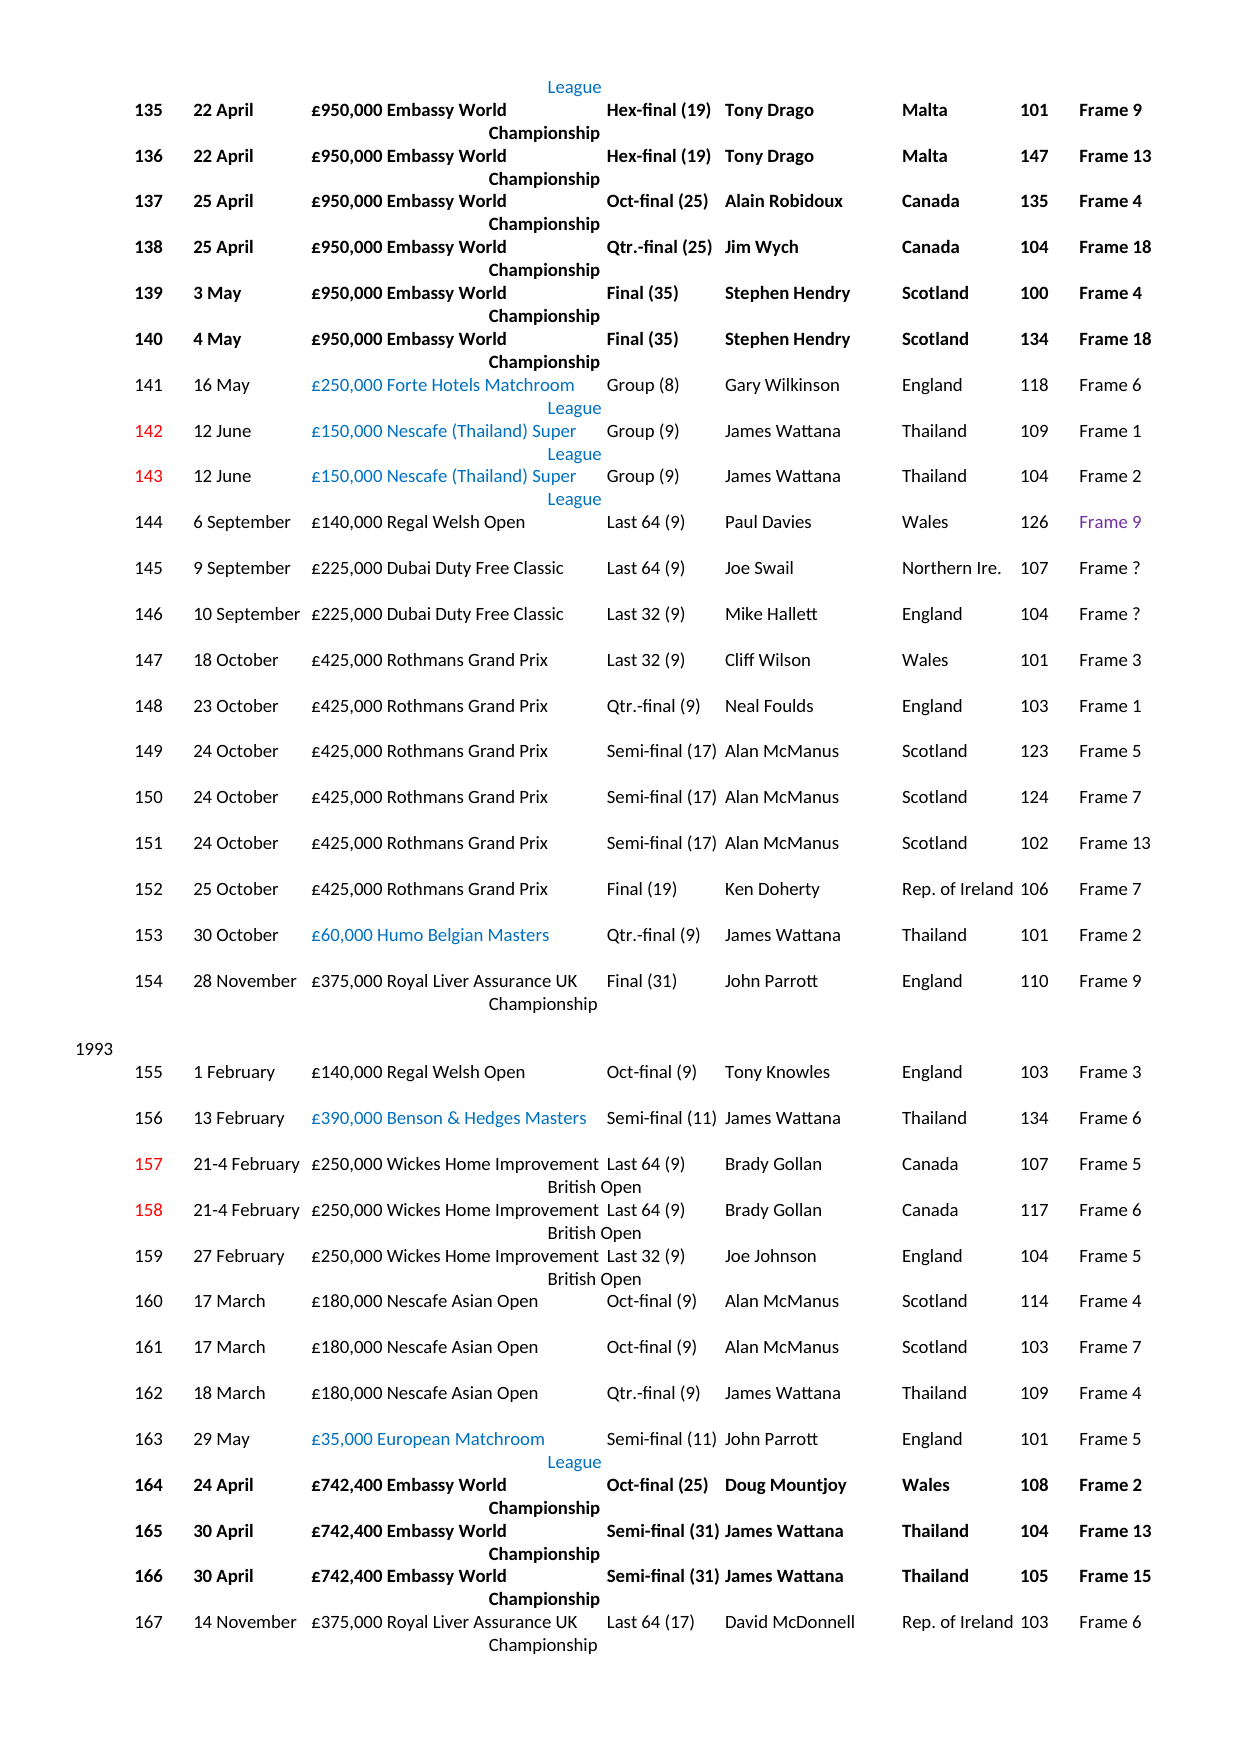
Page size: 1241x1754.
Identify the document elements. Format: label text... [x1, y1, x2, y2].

text Championship [75, 212, 1165, 235]
text League [75, 442, 1165, 464]
text 1993 [75, 1037, 1165, 1060]
text 154 28 November £375,000 Royal Liver Assurance UK Final (31) John Parrott England 110 Frame 9 [75, 969, 1165, 992]
text 158 21-4 February £250,000 Wickes Home Improvement Last 64 (9) Brady Gollan Canada 117 Frame 6 [75, 1198, 1165, 1221]
text 148 23 October £425,000 Rothmans Grand Prix Qtr.-final (9) Neal Foulds England 103 Frame 1 [75, 694, 1165, 717]
text League [75, 1450, 1165, 1473]
text 135 22 April £950,000 Embassy World Hex-final (19) Tony Drago Malta 101 Frame 9 [75, 98, 1165, 121]
text 144 6 September £140,000 Regal Welsh Open Last 64 (9) Paul Davies Wales 126 Frame 9 [75, 510, 1165, 533]
text 140 4 May £950,000 Embassy World Final (35) Stephen Hendry Scotland 134 Frame 18 [75, 327, 1165, 350]
text 152 25 October £425,000 Rothmans Grand Prix Final (19) Ken Doherty Rep. of Ireland 106 Frame 7 [75, 877, 1165, 900]
text 157 21-4 February £250,000 Wickes Home Improvement Last 64 (9) Brady Gollan Canada 107 Frame 5 [75, 1152, 1165, 1175]
text British Open [75, 1267, 1165, 1289]
text Championship [75, 992, 1165, 1014]
text Championship [75, 167, 1165, 189]
text 149 24 October £425,000 Rothmans Grand Prix Semi-final (17) Alan McManus Scotland 123 Frame 5 [75, 739, 1165, 762]
text Championship [75, 1496, 1165, 1519]
text League [75, 396, 1165, 419]
text 150 24 October £425,000 Rothmans Grand Prix Semi-final (17) Alan McManus Scotland 124 Frame 7 [75, 785, 1165, 808]
text Championship [75, 1633, 1165, 1656]
text 153 30 October £60,000 Humo Belgian Masters Qtr.-final (9) James Wattana Thailand 101 Frame 2 [75, 923, 1165, 946]
text 167 14 November £375,000 Royal Liver Assurance UK Last 64 (17) David McDonnell Rep. of Ireland 103 Frame 6 [75, 1610, 1165, 1633]
text League [75, 75, 1165, 98]
text Championship [75, 121, 1165, 144]
text 142 12 June £150,000 Nescafe (Thailand) Super Group (9) James Wattana Thailand 109 Frame 1 [75, 419, 1165, 442]
text Championship [75, 258, 1165, 281]
text 146 10 September £225,000 Dubai Duty Free Classic Last 32 (9) Mike Hallett England 104 Frame ? [75, 602, 1165, 625]
text 163 29 May £35,000 European Matchroom Semi-final (11) John Parrott England 101 Frame 5 [75, 1427, 1165, 1450]
text Championship [75, 1587, 1165, 1610]
text 145 9 September £225,000 Dubai Duty Free Classic Last 64 (9) Joe Swail Northern Ire. 107 Frame ? [75, 556, 1165, 579]
text 136 22 April £950,000 Embassy World Hex-final (19) Tony Drago Malta 147 Frame 13 [75, 144, 1165, 167]
text League [75, 487, 1165, 510]
text 155 1 February £140,000 Regal Welsh Open Oct-final (9) Tony Knowles England 103 Frame 3 [75, 1060, 1165, 1083]
text British Open [75, 1175, 1165, 1198]
text 151 24 October £425,000 Rothmans Grand Prix Semi-final (17) Alan McManus Scotland 102 Frame 13 [75, 831, 1165, 854]
text Championship [75, 304, 1165, 327]
text 165 30 April £742,400 Embassy World Semi-final (31) James Wattana Thailand 104 Frame 13 [75, 1519, 1165, 1542]
text 160 17 March £180,000 Nescafe Asian Open Oct-final (9) Alan McManus Scotland 114 Frame 4 [75, 1289, 1165, 1312]
text British Open [75, 1221, 1165, 1244]
text 161 17 March £180,000 Nescafe Asian Open Oct-final (9) Alan McManus Scotland 103 Frame 7 [75, 1335, 1165, 1358]
text 141 16 May £250,000 Forte Hotels Matchroom Group (8) Gary Wilkinson England 118 Frame 6 [75, 373, 1165, 396]
text 156 13 February £390,000 Benson & Hedges Masters Semi-final (11) James Wattana Thailand 134 Frame 6 [75, 1106, 1165, 1129]
text 147 18 October £425,000 Rothmans Grand Prix Last 32 (9) Cliff Wilson Wales 101 Frame 3 [75, 648, 1165, 671]
text 159 27 February £250,000 Wickes Home Improvement Last 32 (9) Joe Johnson England 104 Frame 5 [75, 1244, 1165, 1267]
text 139 3 May £950,000 Embassy World Final (35) Stephen Hendry Scotland 100 Frame 4 [75, 281, 1165, 304]
text 143 12 June £150,000 Nescafe (Thailand) Super Group (9) James Wattana Thailand 104 Frame 2 [75, 464, 1165, 487]
text 162 18 March £180,000 Nescafe Asian Open Qtr.-final (9) James Wattana Thailand 109 Frame 4 [75, 1381, 1165, 1404]
text 137 25 April £950,000 Embassy World Oct-final (25) Alain Robidoux Canada 135 Frame 4 [75, 189, 1165, 212]
text Championship [75, 350, 1165, 373]
text Championship [75, 1542, 1165, 1564]
text 138 25 April £950,000 Embassy World Qtr.-final (25) Jim Wych Canada 104 Frame 18 [75, 235, 1165, 258]
text 164 24 April £742,400 Embassy World Oct-final (25) Doug Mountjoy Wales 108 Frame 2 [75, 1473, 1165, 1496]
text 166 30 April £742,400 Embassy World Semi-final (31) James Wattana Thailand 105 Frame 15 [75, 1564, 1165, 1587]
